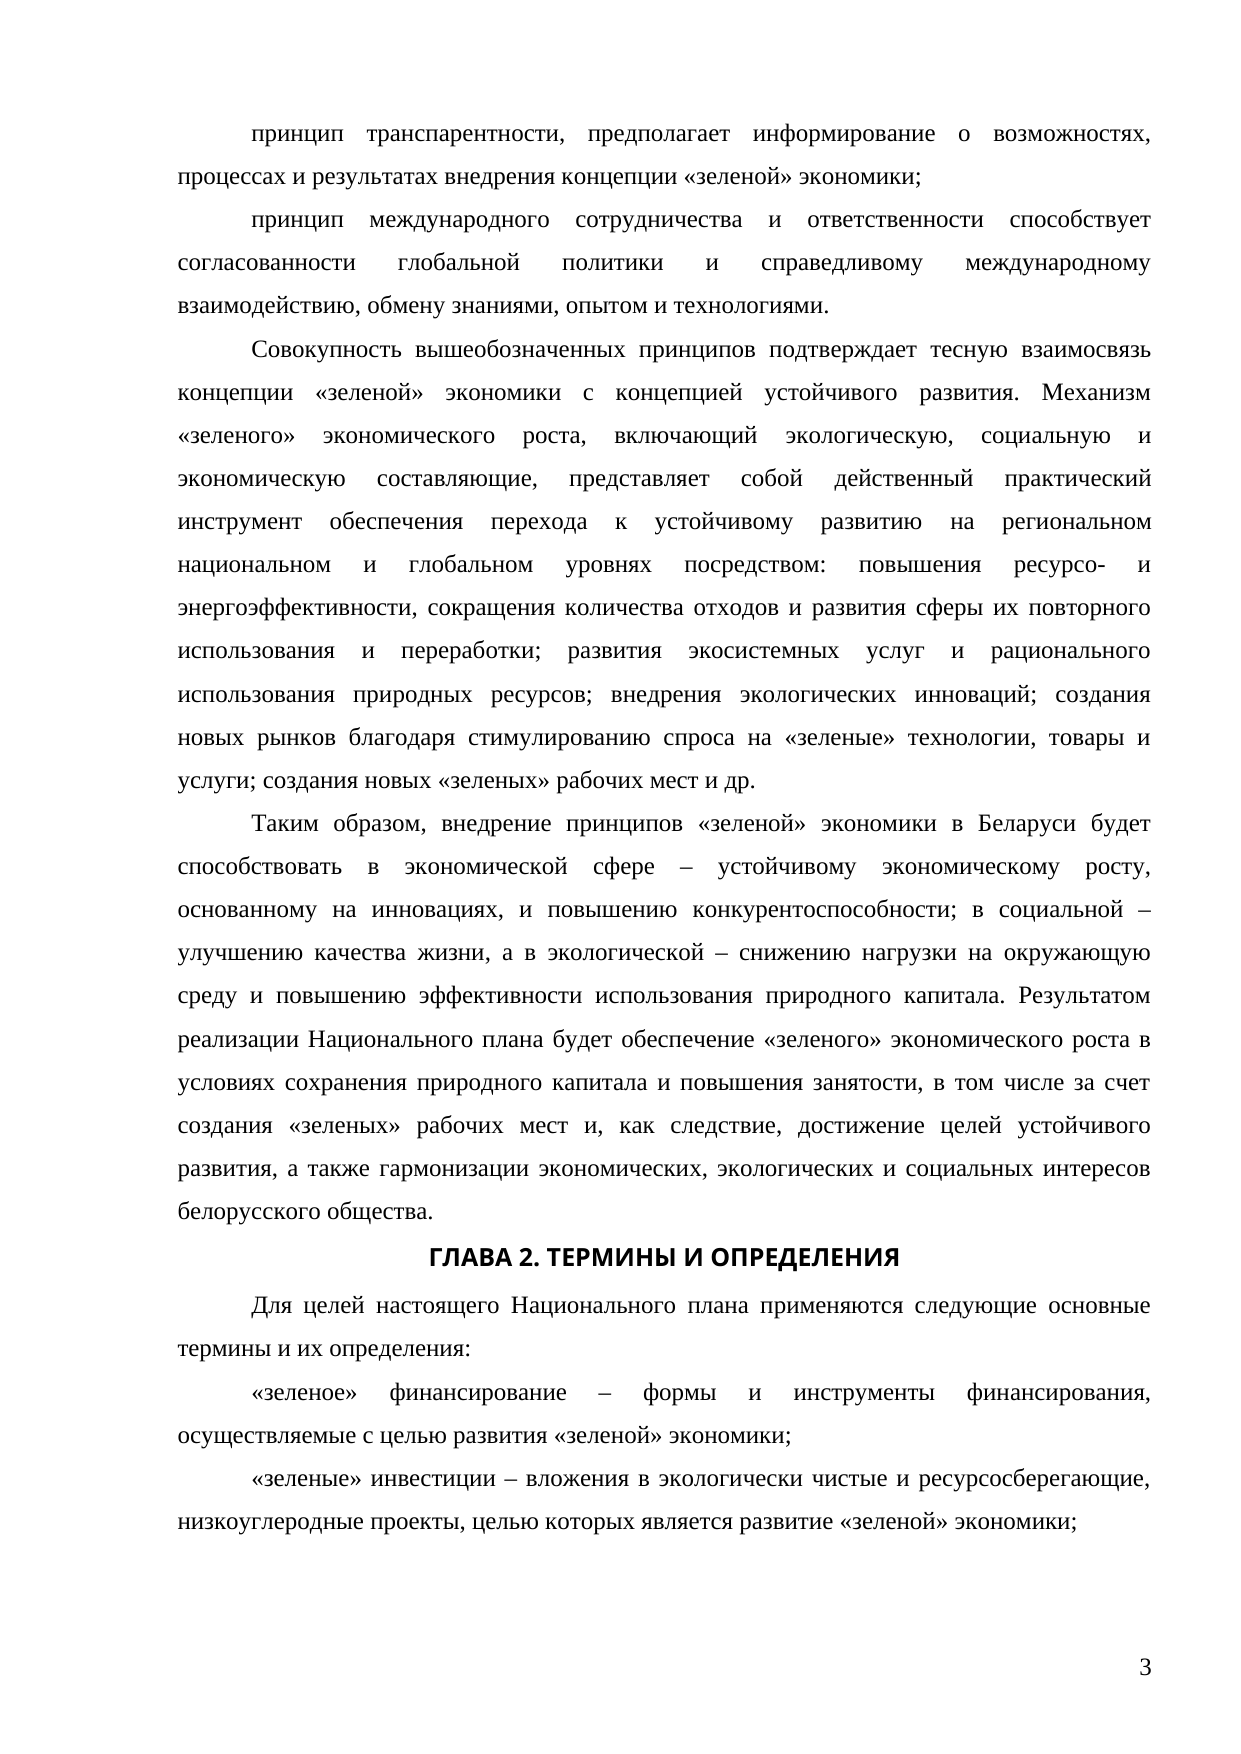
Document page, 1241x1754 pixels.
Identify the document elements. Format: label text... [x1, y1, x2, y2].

text Совокупность вышеобозначенных принципов подтверждает тесную взаимосвязь концепции «зеленой» экономики с концепцией устойчивого развития. Механизм «зеленого» экономического роста, включающий экологическую, социальную и экономическую составляющие, представляет собой действенный практический инструмент обеспечения перехода к устойчивому развитию на региональном национальном и глобальном уровнях посредством: повышения ресурсо- и энергоэффективности, сокращения количества отходов и развития сферы их повторного использования и переработки; развития экосистемных услуг и рационального использования природных ресурсов; внедрения экологических инноваций; создания новых рынков благодаря стимулированию спроса на «зеленые» технологии, товары и услуги; создания новых «зеленых» рабочих мест и др. [177, 334, 1152, 794]
text «зеленое» финансирование – формы и инструменты финансирования, осуществляемые с целью развития «зеленой» экономики; [177, 1377, 1152, 1448]
text принцип международного сотрудничества и ответственности способствует согласованности глобальной политики и справедливому международному взаимодействию, обмену знаниями, опытом и технологиями. [177, 204, 1152, 319]
text глава 2. Термины и определения [177, 1239, 1152, 1273]
text Таким образом, внедрение принципов «зеленой» экономики в Беларуси будет способствовать в экономической сфере – устойчивому экономическому росту, основанному на инновациях, и повышению конкурентоспособности; в социальной – улучшению качества жизни, а в экологической – снижению нагрузки на окружающую среду и повышению эффективности использования природного капитала. Результатом реализации Национального плана будет обеспечение «зеленого» экономического роста в условиях сохранения природного капитала и повышения занятости, в том числе за счет создания «зеленых» рабочих мест и, как следствие, достижение целей устойчивого развития, а также гармонизации экономических, экологических и социальных интересов белорусского общества. [177, 808, 1152, 1225]
text Для целей настоящего Национального плана применяются следующие основные термины и их определения: [177, 1290, 1152, 1362]
text «зеленые» инвестиции – вложения в экологически чистые и ресурсосберегающие, низкоуглеродные проекты, целью которых является развитие «зеленой» экономики; [177, 1463, 1152, 1535]
text принцип транспарентности, предполагает информирование о возможностях, процессах и результатах внедрения концепции «зеленой» экономики; [177, 118, 1152, 190]
